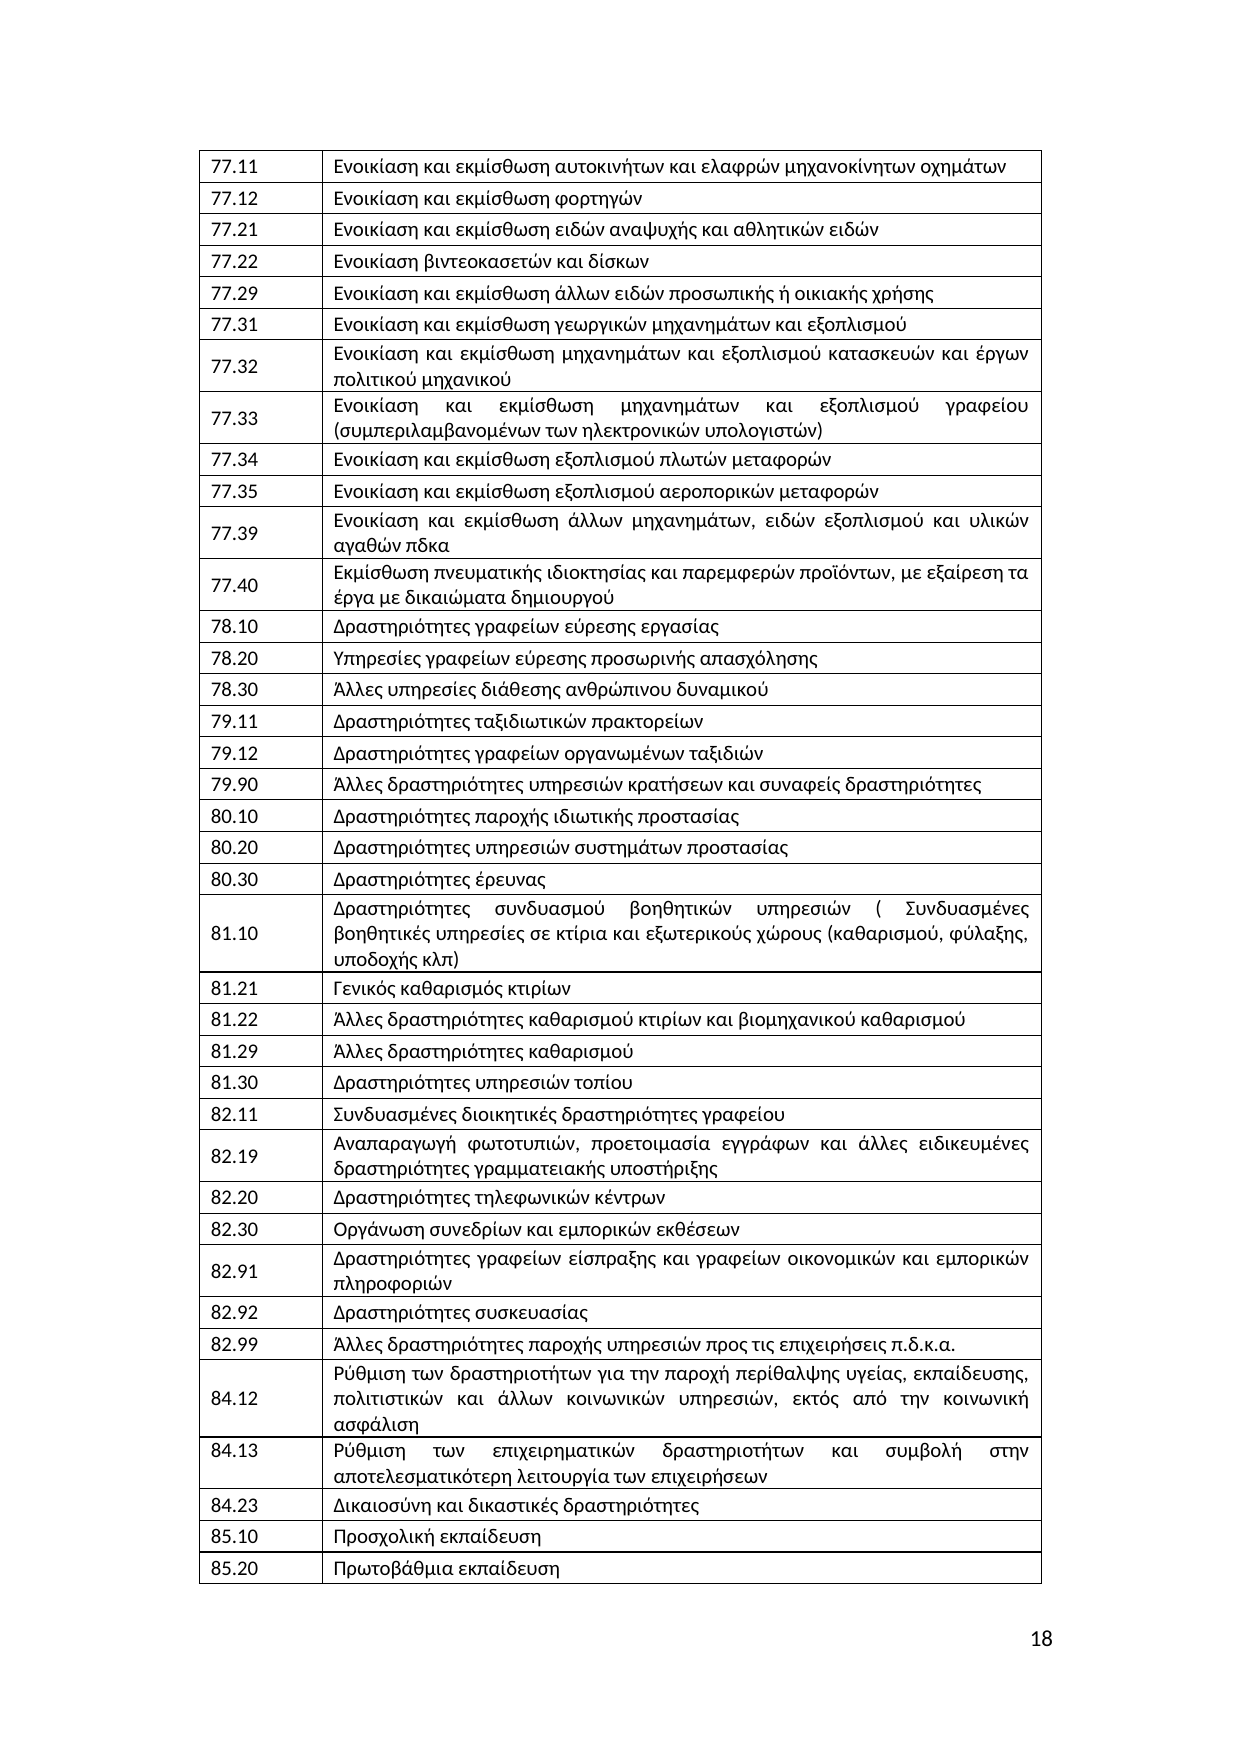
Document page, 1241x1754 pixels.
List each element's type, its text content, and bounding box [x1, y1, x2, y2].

table_cell Άλλες δραστηριότητες παροχής υπηρεσιών προς τις επιχειρήσεις π.δ.κ.α. [323, 1329, 1041, 1359]
table_cell Δραστηριότητες συσκευασίας [323, 1297, 1041, 1328]
table_cell Δραστηριότητες ταξιδιωτικών πρακτορείων [323, 706, 1041, 736]
table_cell 77.29 [200, 277, 322, 308]
table_cell Υπηρεσίες γραφείων εύρεσης προσωρινής απασχόλησης [323, 643, 1041, 673]
table_cell Προσχολική εκπαίδευση [323, 1521, 1041, 1551]
table_cell 77.34 [200, 444, 322, 475]
table_cell 77.40 [200, 559, 322, 610]
table_cell Δραστηριότητες παροχής ιδιωτικής προστασίας [323, 800, 1041, 831]
table_cell Δραστηριότητες υπηρεσιών συστημάτων προστασίας [323, 832, 1041, 862]
table_cell Ενοικίαση και εκμίσθωση φορτηγών [323, 183, 1041, 213]
table_cell Ενοικίαση και εκμίσθωση μηχανημάτων και εξοπλισμού γραφείου (συμπεριλαμβανομένων των ηλεκτρονικών υπολογιστών) [323, 392, 1041, 443]
table_cell Άλλες δραστηριότητες καθαρισμού [323, 1036, 1041, 1066]
table_cell Άλλες δραστηριότητες υπηρεσιών κρατήσεων και συναφείς δραστηριότητες [323, 769, 1041, 799]
table_cell 77.12 [200, 183, 322, 213]
table_cell 79.11 [200, 706, 322, 736]
table_cell 82.99 [200, 1329, 322, 1359]
table_cell 81.22 [200, 1004, 322, 1034]
table_cell Δραστηριότητες συνδυασμού βοηθητικών υπηρεσιών ( Συνδυασμένες βοηθητικές υπηρεσίες σε κτίρια και εξωτερικούς χώρους (καθαρισμού, φύλαξης, υποδοχής κλπ) [323, 895, 1041, 971]
table_cell Δραστηριότητες γραφείων οργανωμένων ταξιδιών [323, 737, 1041, 768]
table_cell Δραστηριότητες γραφείων είσπραξης και γραφείων οικονομικών και εμπορικών πληροφοριών [323, 1245, 1041, 1296]
table_cell 79.90 [200, 769, 322, 799]
table_cell 78.10 [200, 611, 322, 642]
table_cell 81.10 [200, 895, 322, 971]
table_cell 82.92 [200, 1297, 322, 1328]
table_cell Ενοικίαση και εκμίσθωση εξοπλισμού αεροπορικών μεταφορών [323, 476, 1041, 506]
table_cell 80.30 [200, 864, 322, 894]
table_cell 82.91 [200, 1245, 322, 1296]
table_cell 78.30 [200, 674, 322, 705]
table_cell Οργάνωση συνεδρίων και εμπορικών εκθέσεων [323, 1214, 1041, 1244]
table_cell 81.29 [200, 1036, 322, 1066]
table_cell 80.20 [200, 832, 322, 862]
table_cell Δραστηριότητες τηλεφωνικών κέντρων [323, 1182, 1041, 1213]
table_cell Ενοικίαση και εκμίσθωση ειδών αναψυχής και αθλητικών ειδών [323, 214, 1041, 245]
table_cell 77.22 [200, 246, 322, 276]
table_cell 85.10 [200, 1521, 322, 1551]
table_cell 84.13 [200, 1438, 322, 1488]
table_cell 80.10 [200, 800, 322, 831]
table_cell 78.20 [200, 643, 322, 673]
table_cell 77.21 [200, 214, 322, 245]
table_cell Δραστηριότητες έρευνας [323, 864, 1041, 894]
table_cell Δραστηριότητες υπηρεσιών τοπίου [323, 1067, 1041, 1098]
table_cell Ενοικίαση και εκμίσθωση μηχανημάτων και εξοπλισμού κατασκευών και έργων πολιτικού μηχανικού [323, 340, 1041, 391]
table_cell 81.30 [200, 1067, 322, 1098]
table_cell Συνδυασμένες διοικητικές δραστηριότητες γραφείου [323, 1099, 1041, 1129]
table_cell Δραστηριότητες γραφείων εύρεσης εργασίας [323, 611, 1041, 642]
table_cell 77.31 [200, 309, 322, 339]
table_cell Ενοικίαση και εκμίσθωση άλλων μηχανημάτων, ειδών εξοπλισμού και υλικών αγαθών πδκα [323, 507, 1041, 558]
table_cell Ρύθμιση των δραστηριοτήτων για την παροχή περίθαλψης υγείας, εκπαίδευσης, πολιτιστικών και άλλων κοινωνικών υπηρεσιών, εκτός από την κοινωνική ασφάλιση [323, 1360, 1041, 1436]
table_cell Ενοικίαση και εκμίσθωση αυτοκινήτων και ελαφρών μηχανοκίνητων οχημάτων [323, 151, 1041, 182]
table_cell 77.32 [200, 340, 322, 391]
table_cell Ενοικίαση και εκμίσθωση γεωργικών μηχανημάτων και εξοπλισμού [323, 309, 1041, 339]
table_cell Ενοικίαση και εκμίσθωση άλλων ειδών προσωπικής ή οικιακής χρήσης [323, 277, 1041, 308]
table_cell Ενοικίαση και εκμίσθωση εξοπλισμού πλωτών μεταφορών [323, 444, 1041, 475]
table_cell Εκμίσθωση πνευματικής ιδιοκτησίας και παρεμφερών προϊόντων, με εξαίρεση τα έργα με δικαιώματα δημιουργού [323, 559, 1041, 610]
table_cell Άλλες δραστηριότητες καθαρισμού κτιρίων και βιομηχανικού καθαρισμού [323, 1004, 1041, 1034]
table_cell 85.20 [200, 1553, 322, 1583]
table_cell 81.21 [200, 973, 322, 1003]
table_cell 82.11 [200, 1099, 322, 1129]
table_cell Πρωτοβάθμια εκπαίδευση [323, 1553, 1041, 1583]
table_cell Αναπαραγωγή φωτοτυπιών, προετοιμασία εγγράφων και άλλες ειδικευμένες δραστηριότητες γραμματειακής υποστήριξης [323, 1130, 1041, 1181]
table_cell Άλλες υπηρεσίες διάθεσης ανθρώπινου δυναμικού [323, 674, 1041, 705]
table_cell 77.35 [200, 476, 322, 506]
table_cell Δικαιοσύνη και δικαστικές δραστηριότητες [323, 1489, 1041, 1520]
table_cell 77.39 [200, 507, 322, 558]
table_cell Γενικός καθαρισμός κτιρίων [323, 973, 1041, 1003]
table_cell 84.12 [200, 1360, 322, 1436]
table_cell 84.23 [200, 1489, 322, 1520]
table_cell 82.30 [200, 1214, 322, 1244]
table_cell 77.33 [200, 392, 322, 443]
table_cell 82.19 [200, 1130, 322, 1181]
table_cell Ενοικίαση βιντεοκασετών και δίσκων [323, 246, 1041, 276]
table_cell Ρύθμιση των επιχειρηματικών δραστηριοτήτων και συμβολή στην αποτελεσματικότερη λειτουργία των επιχειρήσεων [323, 1438, 1041, 1488]
table_cell 79.12 [200, 737, 322, 768]
table_cell 82.20 [200, 1182, 322, 1213]
table_cell 77.11 [200, 151, 322, 182]
